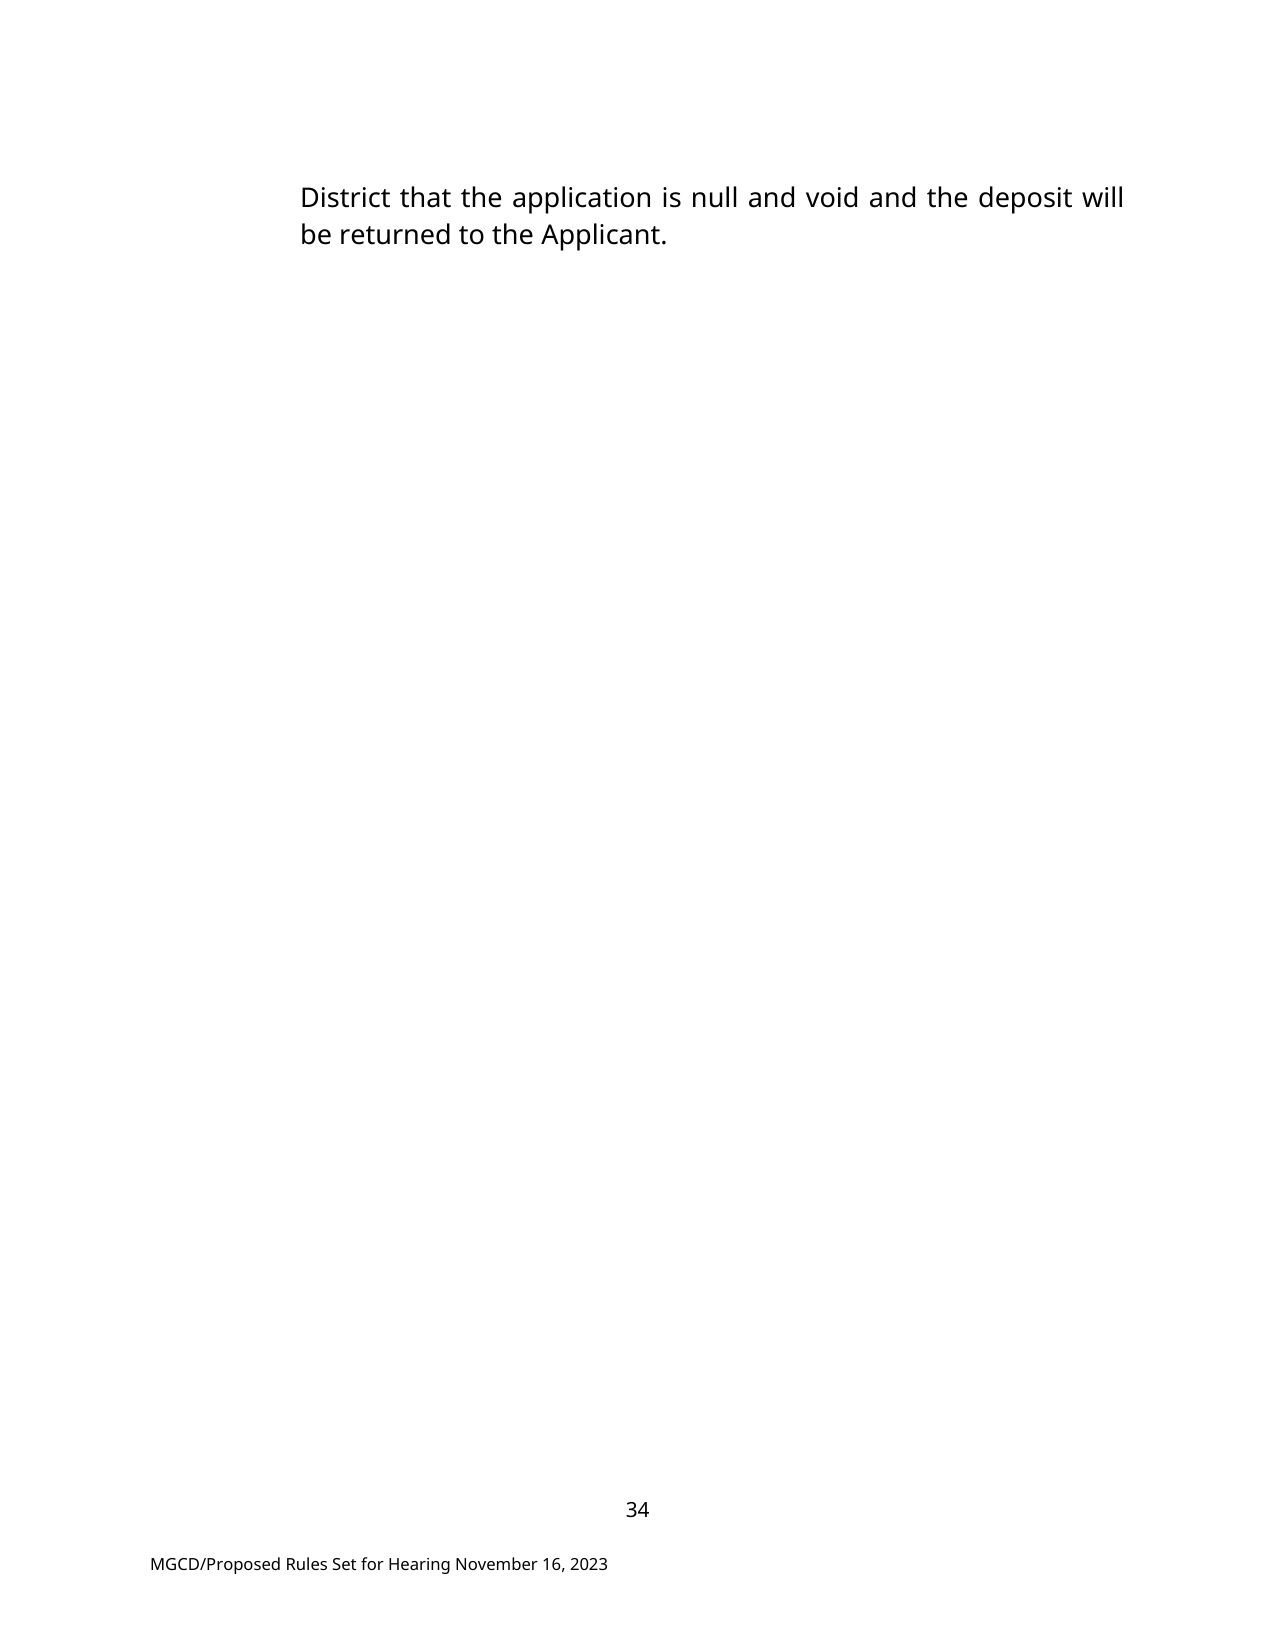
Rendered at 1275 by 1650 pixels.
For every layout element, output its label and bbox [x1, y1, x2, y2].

text [225, 150, 1125, 252]
